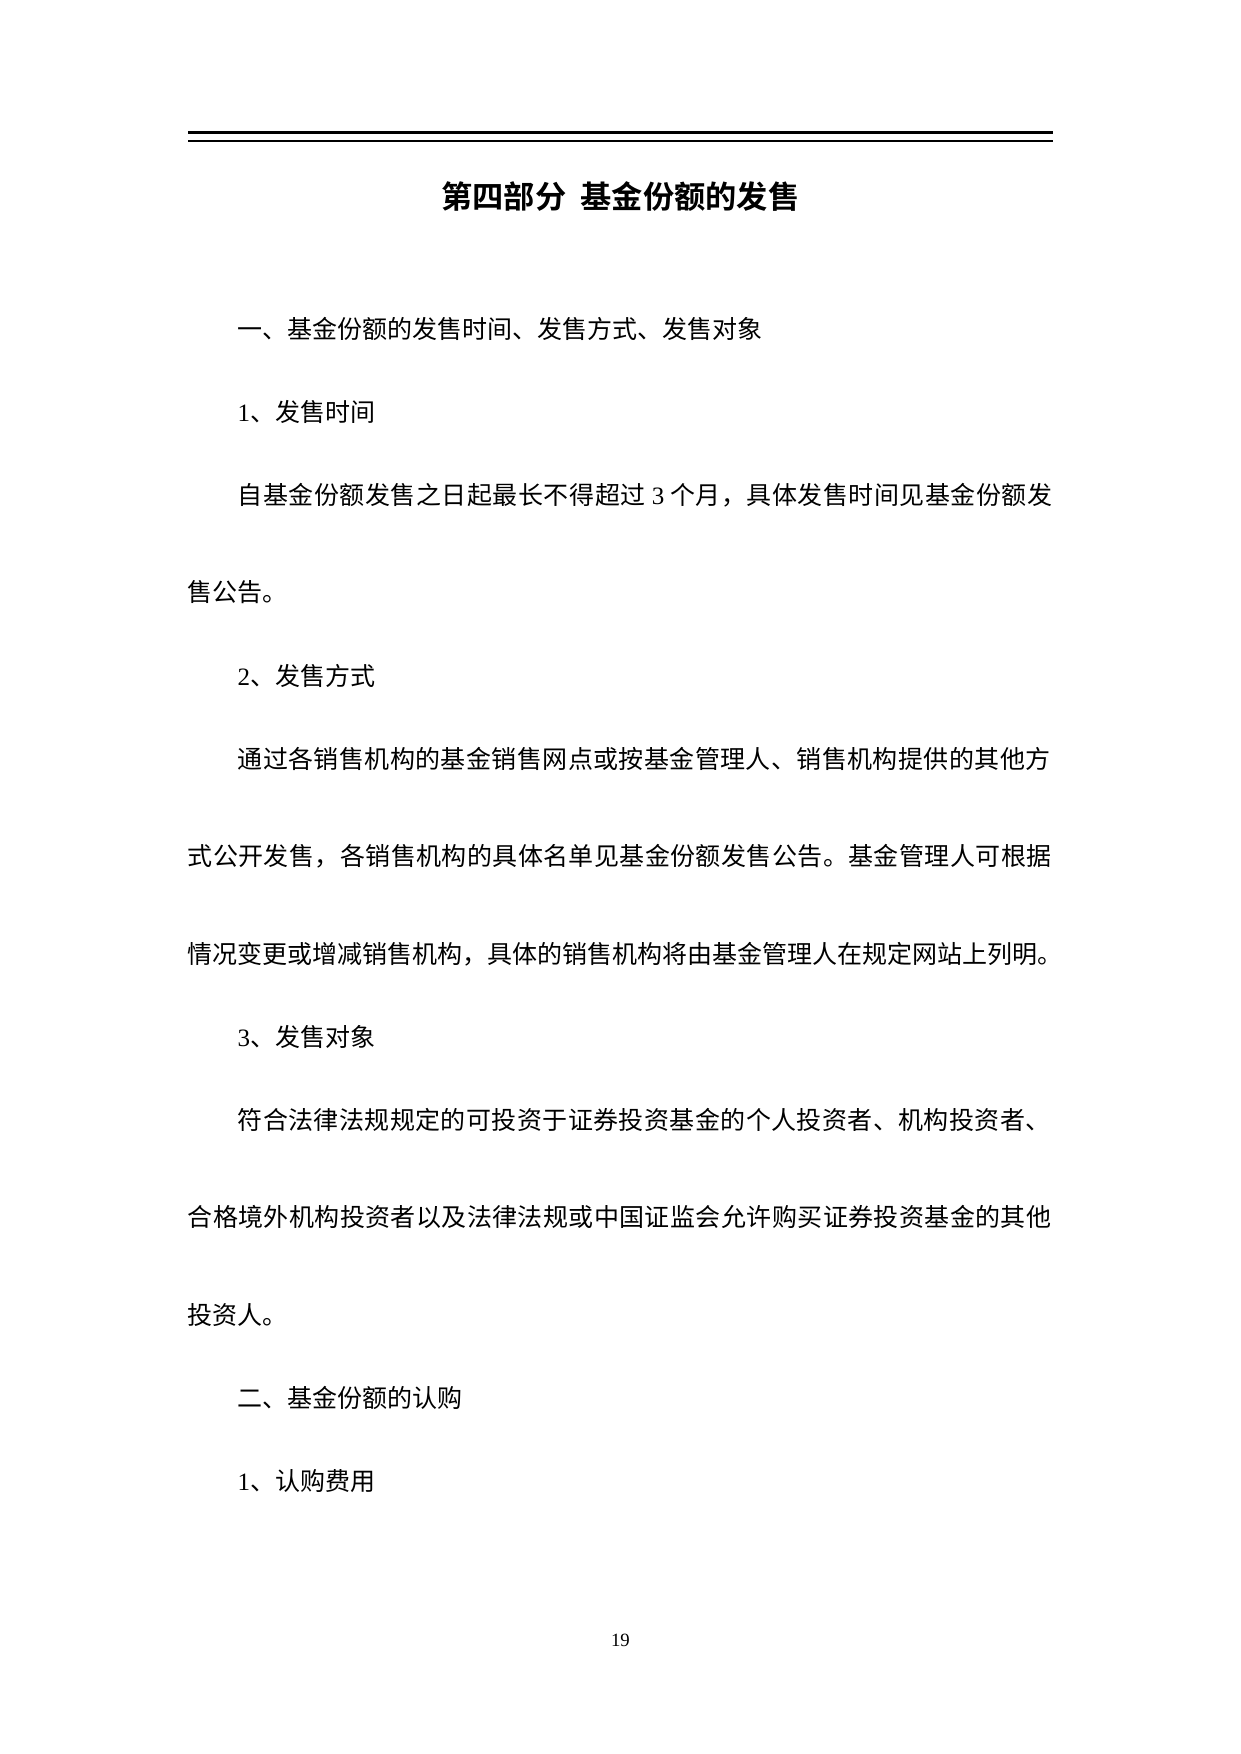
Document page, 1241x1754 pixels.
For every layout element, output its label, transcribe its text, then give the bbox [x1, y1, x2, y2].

text 通过各销售机构的基金销售网点或按基金管理人、销售机构提供的其他方式公开发售，各销售机构的具体名单见基金份额发售公告。基金管理人可根据情况变更或增减销售机构，具体的销售机构将由基金管理人在规定网站上列明。 [187, 725, 1053, 985]
text 二、基金份额的认购 [187, 1364, 1053, 1429]
text 3、发售对象 [187, 1003, 1053, 1068]
text 符合法律法规规定的可投资于证券投资基金的个人投资者、机构投资者、合格境外机构投资者以及法律法规或中国证监会允许购买证券投资基金的其他投资人。 [187, 1086, 1053, 1346]
text 1、认购费用 [187, 1447, 1053, 1512]
text 2、发售方式 [187, 642, 1053, 707]
subtitle 第四部分 基金份额的发售 [187, 162, 1053, 227]
text 1、发售时间 [187, 378, 1053, 443]
text 自基金份额发售之日起最长不得超过3个月，具体发售时间见基金份额发售公告。 [187, 461, 1053, 623]
text 一、基金份额的发售时间、发售方式、发售对象 [187, 295, 1053, 360]
